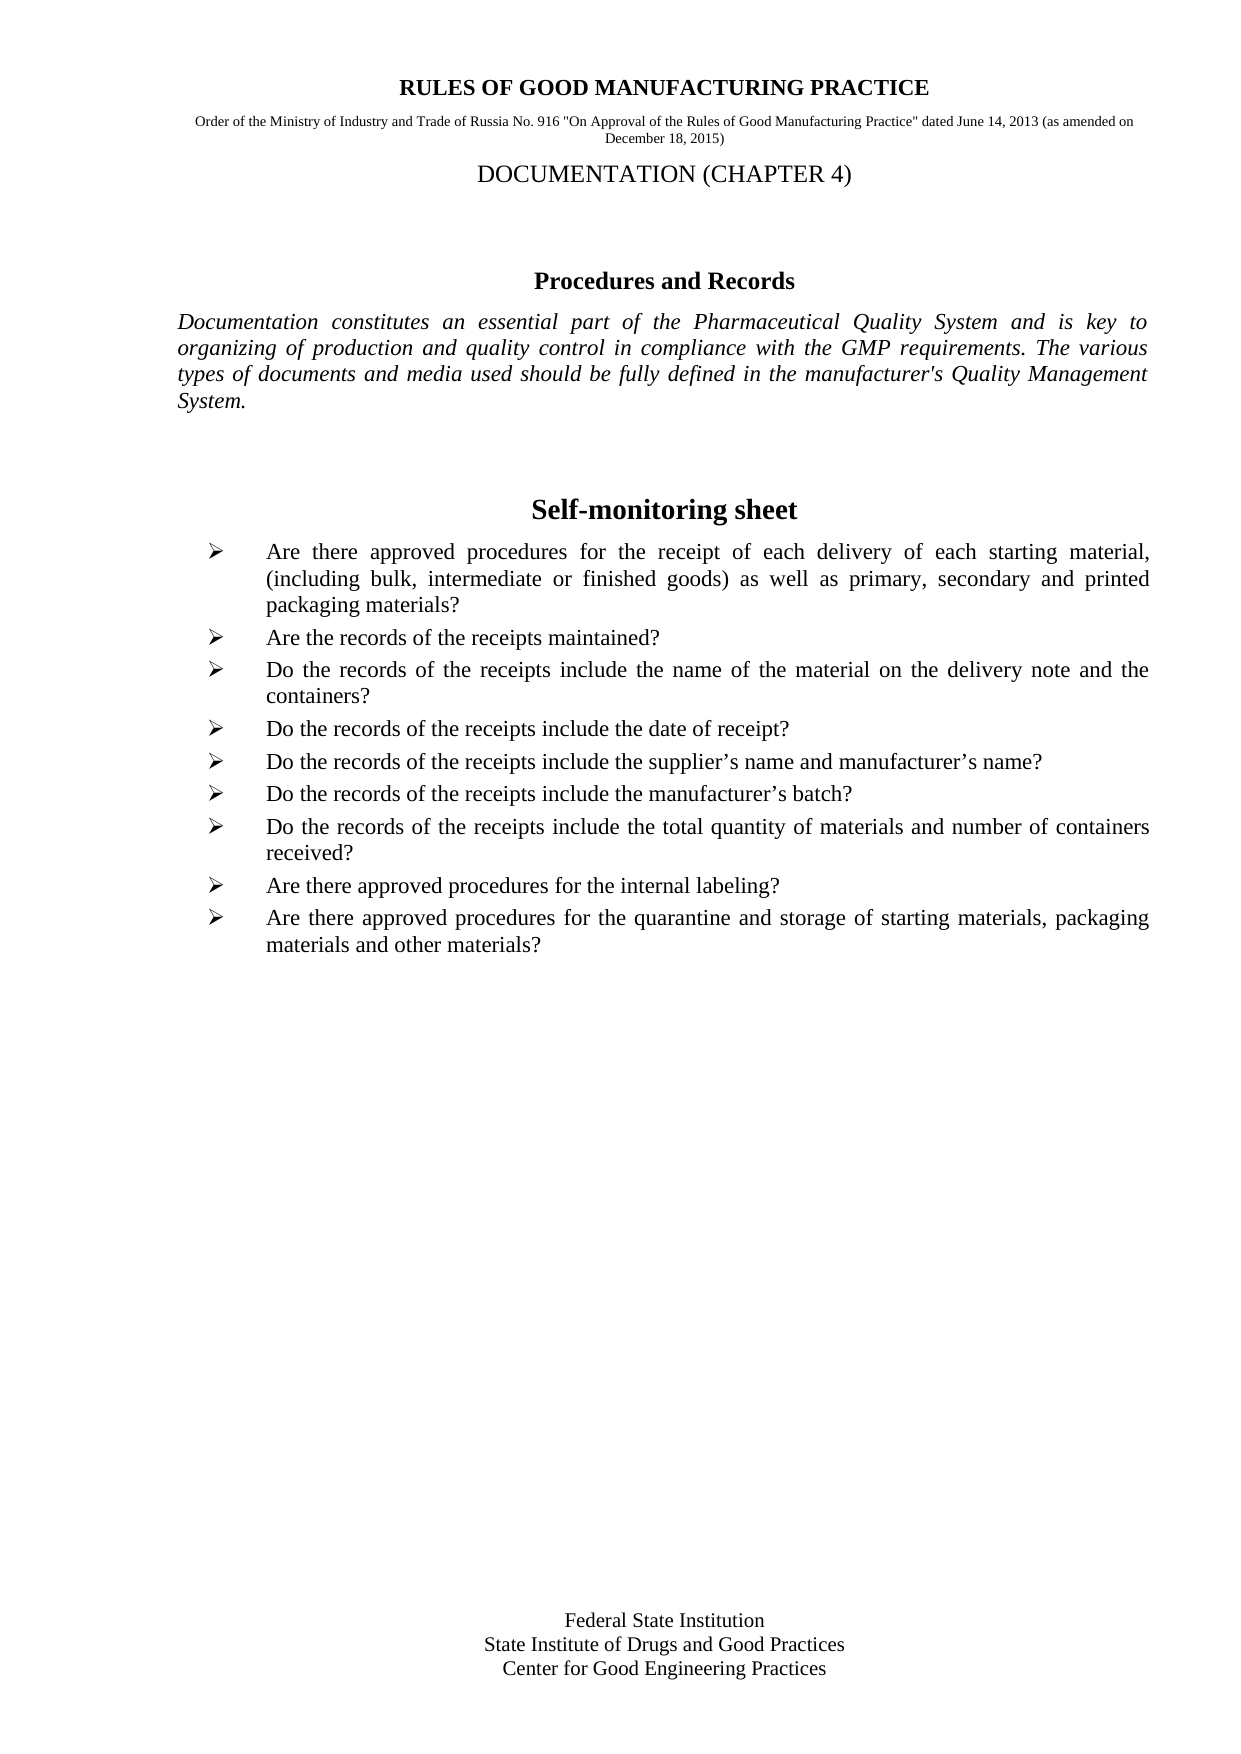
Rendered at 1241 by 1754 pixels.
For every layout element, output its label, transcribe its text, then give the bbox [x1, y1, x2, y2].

list Do the records of the receipts include the manufacturer’s batch? [207, 780, 1152, 807]
subtitle Self-monitoring sheet [177, 492, 1152, 526]
list Do the records of the receipts include the total quantity of materials and number of containers received? [207, 813, 1152, 866]
list Are there approved procedures for the internal labeling? [207, 872, 1152, 898]
text Documentation constitutes an essential part of the Pharmaceutical Quality System and is key to organizing of production and quality control in compliance with the GMP requirements. The various types of documents and media used should be fully defined in the manufacturer's Quality Management System. [177, 308, 1152, 413]
subtitle Procedures and Records [177, 266, 1152, 295]
list Are there approved procedures for the quarantine and storage of starting materials, packaging materials and other materials? [207, 904, 1152, 957]
list Do the records of the receipts include the name of the material on the delivery note and the containers? [207, 656, 1152, 709]
list Are the records of the receipts maintained? [207, 623, 1152, 650]
list Are there approved procedures for the receipt of each delivery of each starting material, (including bulk, intermediate or finished goods) as well as primary, secondary and printed packaging materials? [207, 538, 1152, 617]
list Do the records of the receipts include the date of receipt? [207, 715, 1152, 741]
list Do the records of the receipts include the supplier’s name and manufacturer’s name? [207, 748, 1152, 774]
